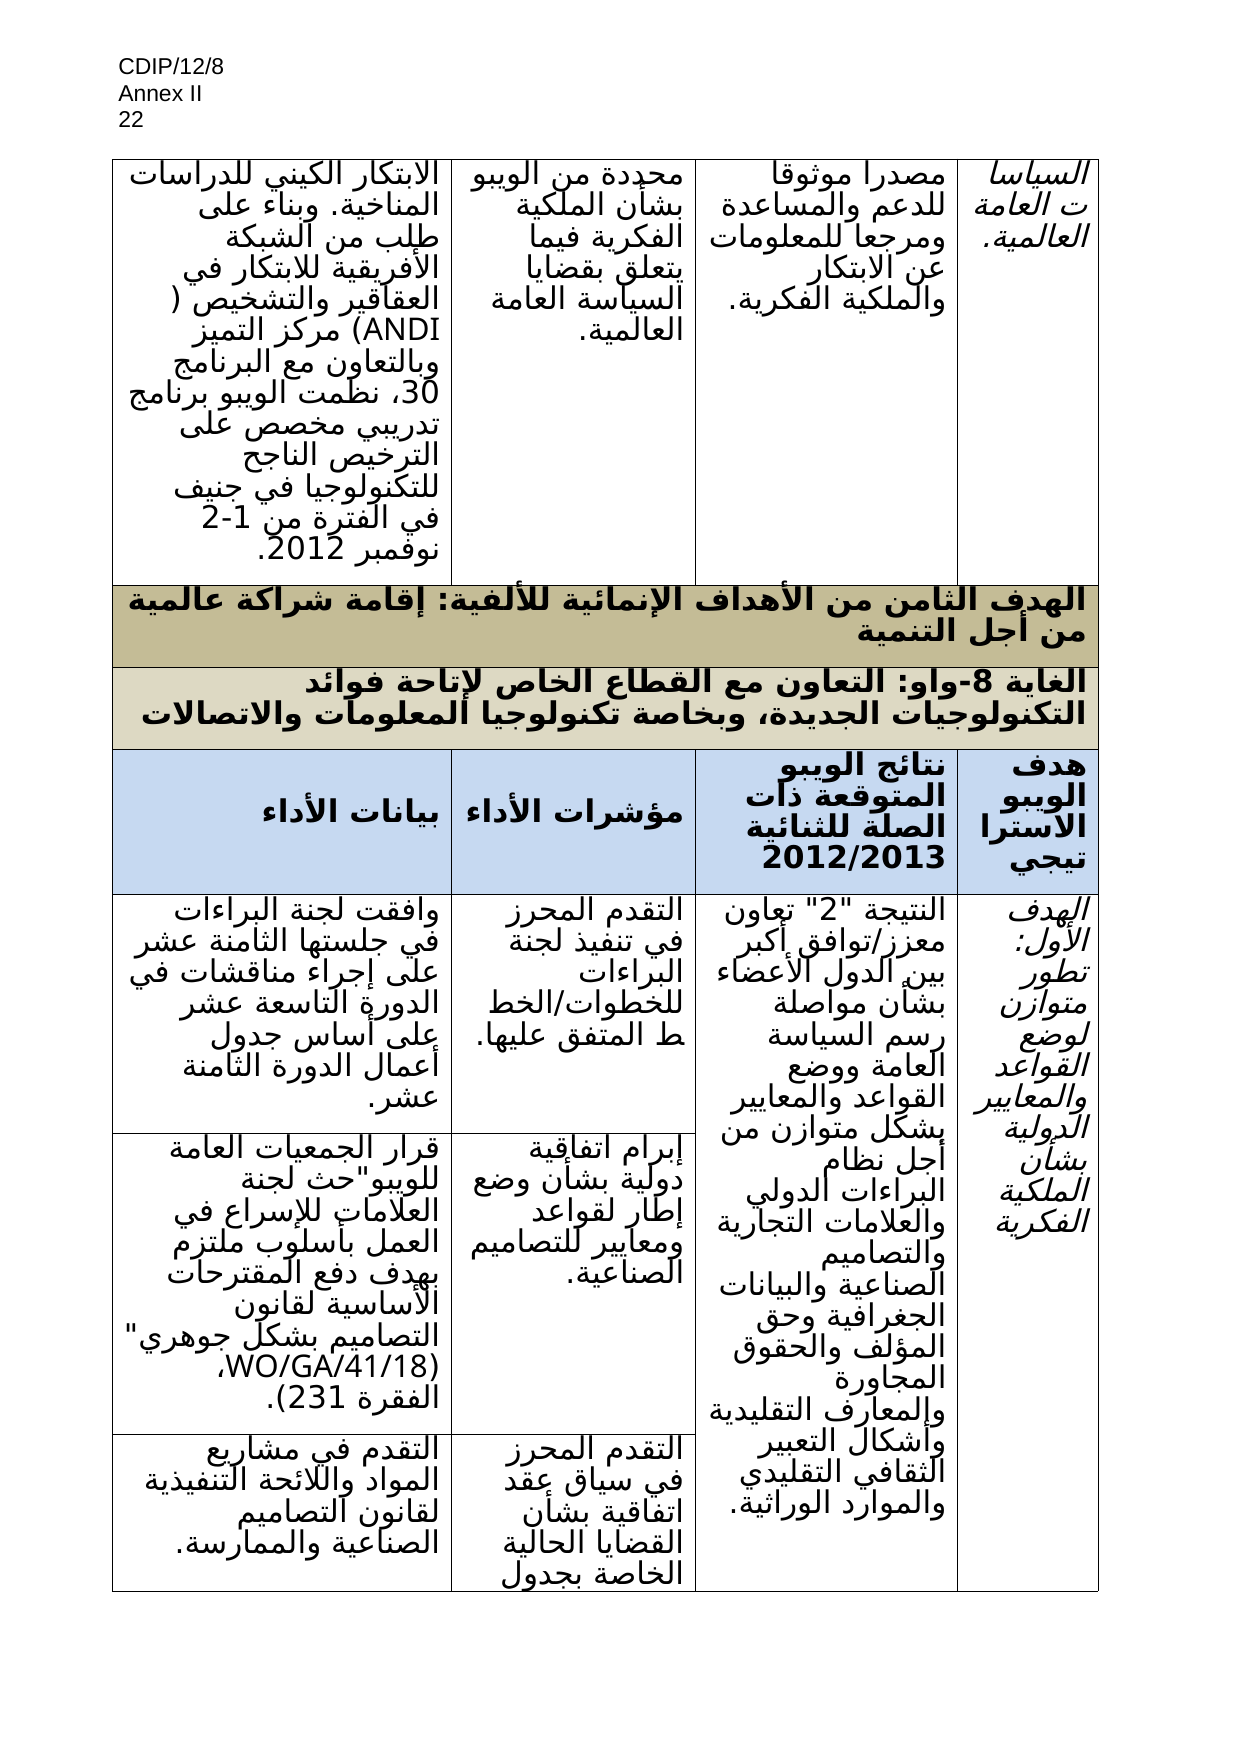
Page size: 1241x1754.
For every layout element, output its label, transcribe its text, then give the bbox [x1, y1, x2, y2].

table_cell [696, 160, 957, 584]
table_cell وافقت لجنة البراءات في جلستها الثامنة عشر على إجراء مناقشات في الدورة التاسعة عشر على أساس جدول أعمال الدورة الثامنة عشر. [113, 895, 451, 1132]
table_cell النتيجة "2" تعاون معزز/توافق أكبر بين الدول الأعضاء بشأن مواصلة رسم السياسة العامة ووضع القواعد والمعايير بشكل متوازن من أجل نظام البراءات الدولي والعلامات التجارية والتصاميم الصناعية والبيانات الجغرافية وحق المؤلف والحقوق المجاورة والمعارف التقليدية وأشكال التعبير الثقافي التقليدي والموارد الوراثية. [696, 895, 957, 1591]
table_cell قرار الجمعيات العامة للويبو"حث لجنة العلامات للإسراع في العمل بأسلوب ملتزم بهدف دفع المقترحات الأساسية لقانون التصاميم بشكل جوهري" (WO/GA/41/18، الفقرة 231). [113, 1134, 451, 1433]
table_cell هدف الويبو الاستراتيجي [958, 750, 1098, 894]
table_cell مؤشرات الأداء [452, 750, 695, 894]
table_cell الهدف الثامن من الأهداف الإنمائية للألفية: إقامة شراكة عالمية من أجل التنمية [113, 586, 1098, 667]
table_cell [452, 160, 695, 584]
table_cell الغاية 8-واو: التعاون مع القطاع الخاص لإتاحة فوائد التكنولوجيات الجديدة، ‏وبخاصة تكنولوجيا المعلومات والاتصالات [113, 668, 1098, 749]
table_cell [958, 160, 1098, 584]
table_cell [113, 160, 451, 584]
table_cell الهدف الأول: تطور متوازن لوضع القواعد والمعايير الدولية بشأن الملكية الفكرية [958, 895, 1098, 1591]
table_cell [113, 1435, 451, 1591]
table_cell بيانات الأداء [113, 750, 451, 894]
table_cell التقدم المحرز في تنفيذ لجنة البراءات للخطوات/الخطط المتفق عليها. [452, 895, 695, 1132]
table_cell نتائج الويبو المتوقعة ذات الصلة للثنائية 2012/2013 [696, 750, 957, 894]
table_cell إبرام اتفاقية دولية بشأن وضع إطار لقواعد ومعايير للتصاميم الصناعية. [452, 1134, 695, 1433]
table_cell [452, 1435, 695, 1591]
